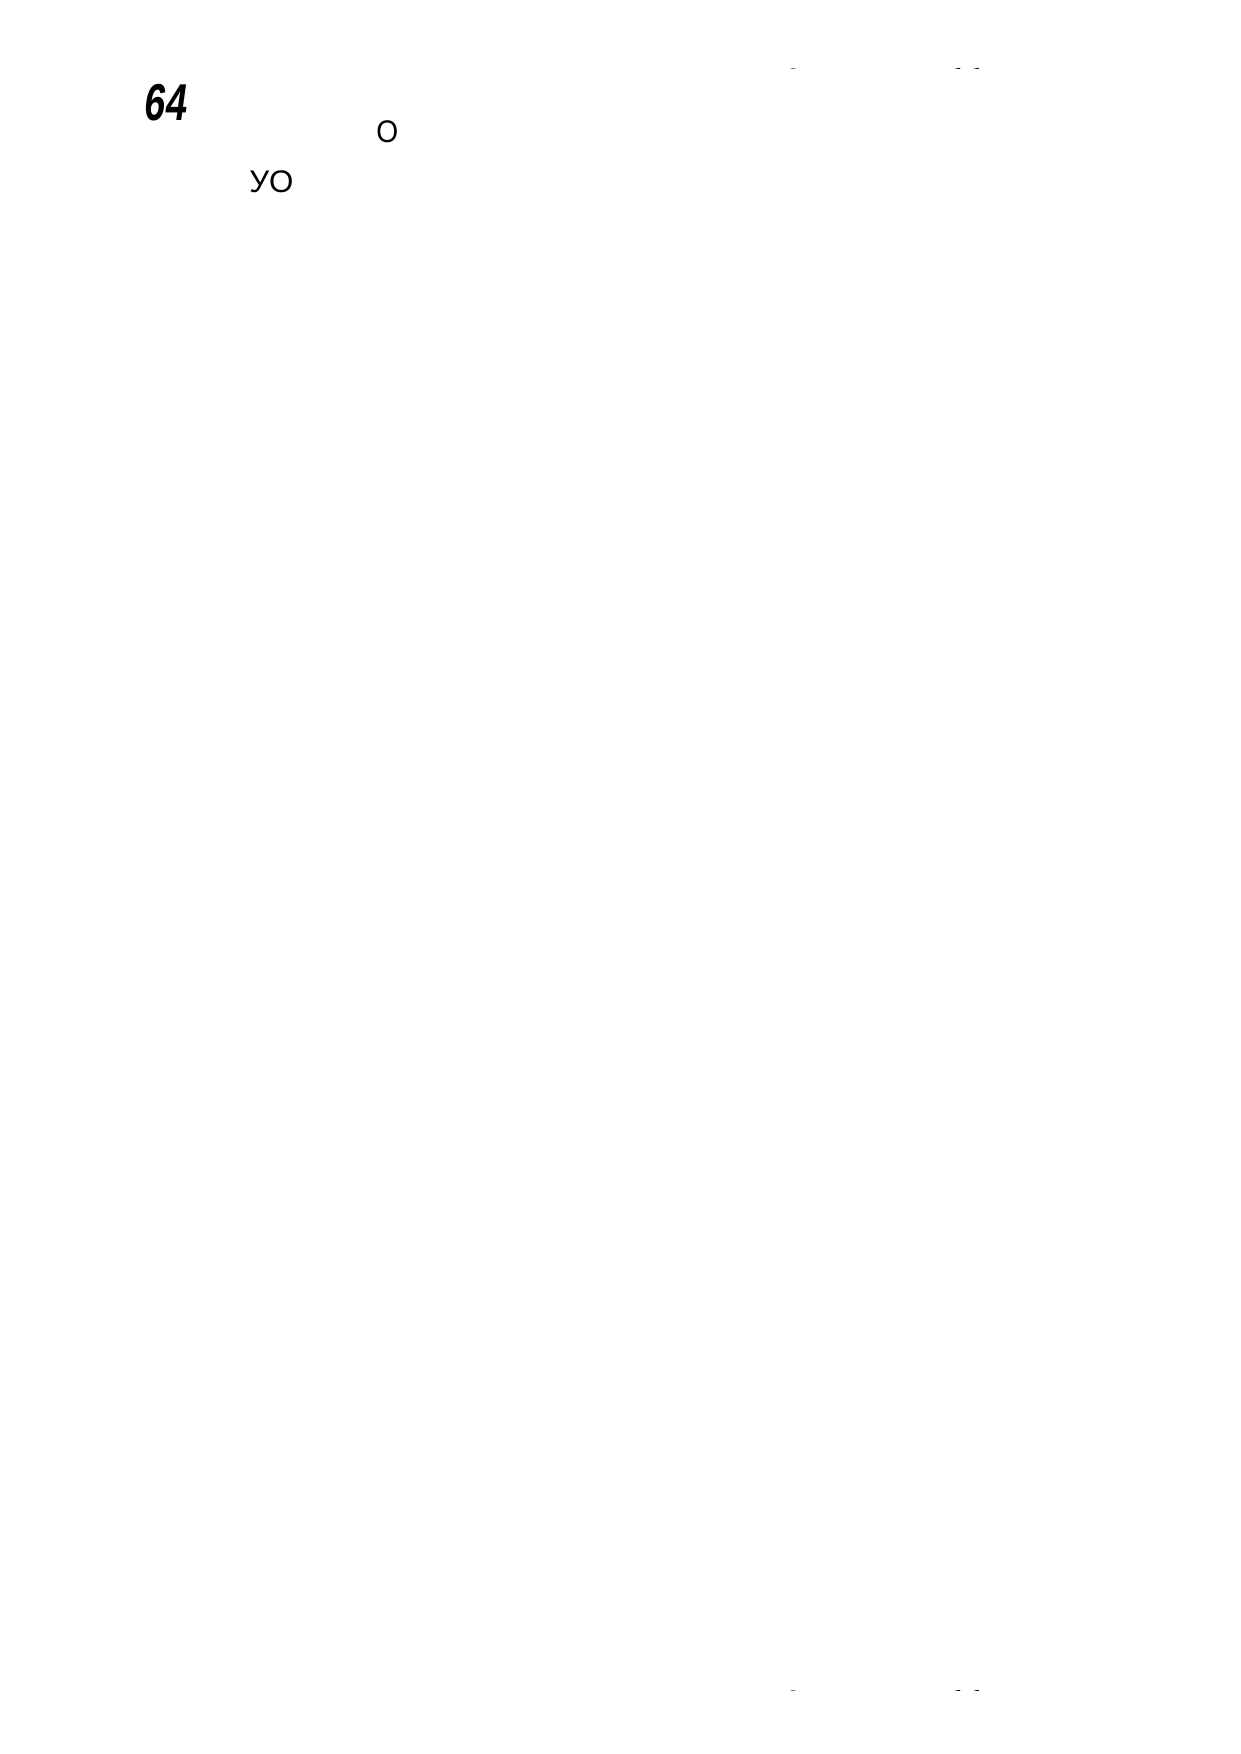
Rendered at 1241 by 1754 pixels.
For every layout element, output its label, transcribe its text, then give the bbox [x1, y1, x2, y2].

text УО [129, 163, 293, 199]
text 64 О [143, 75, 314, 149]
